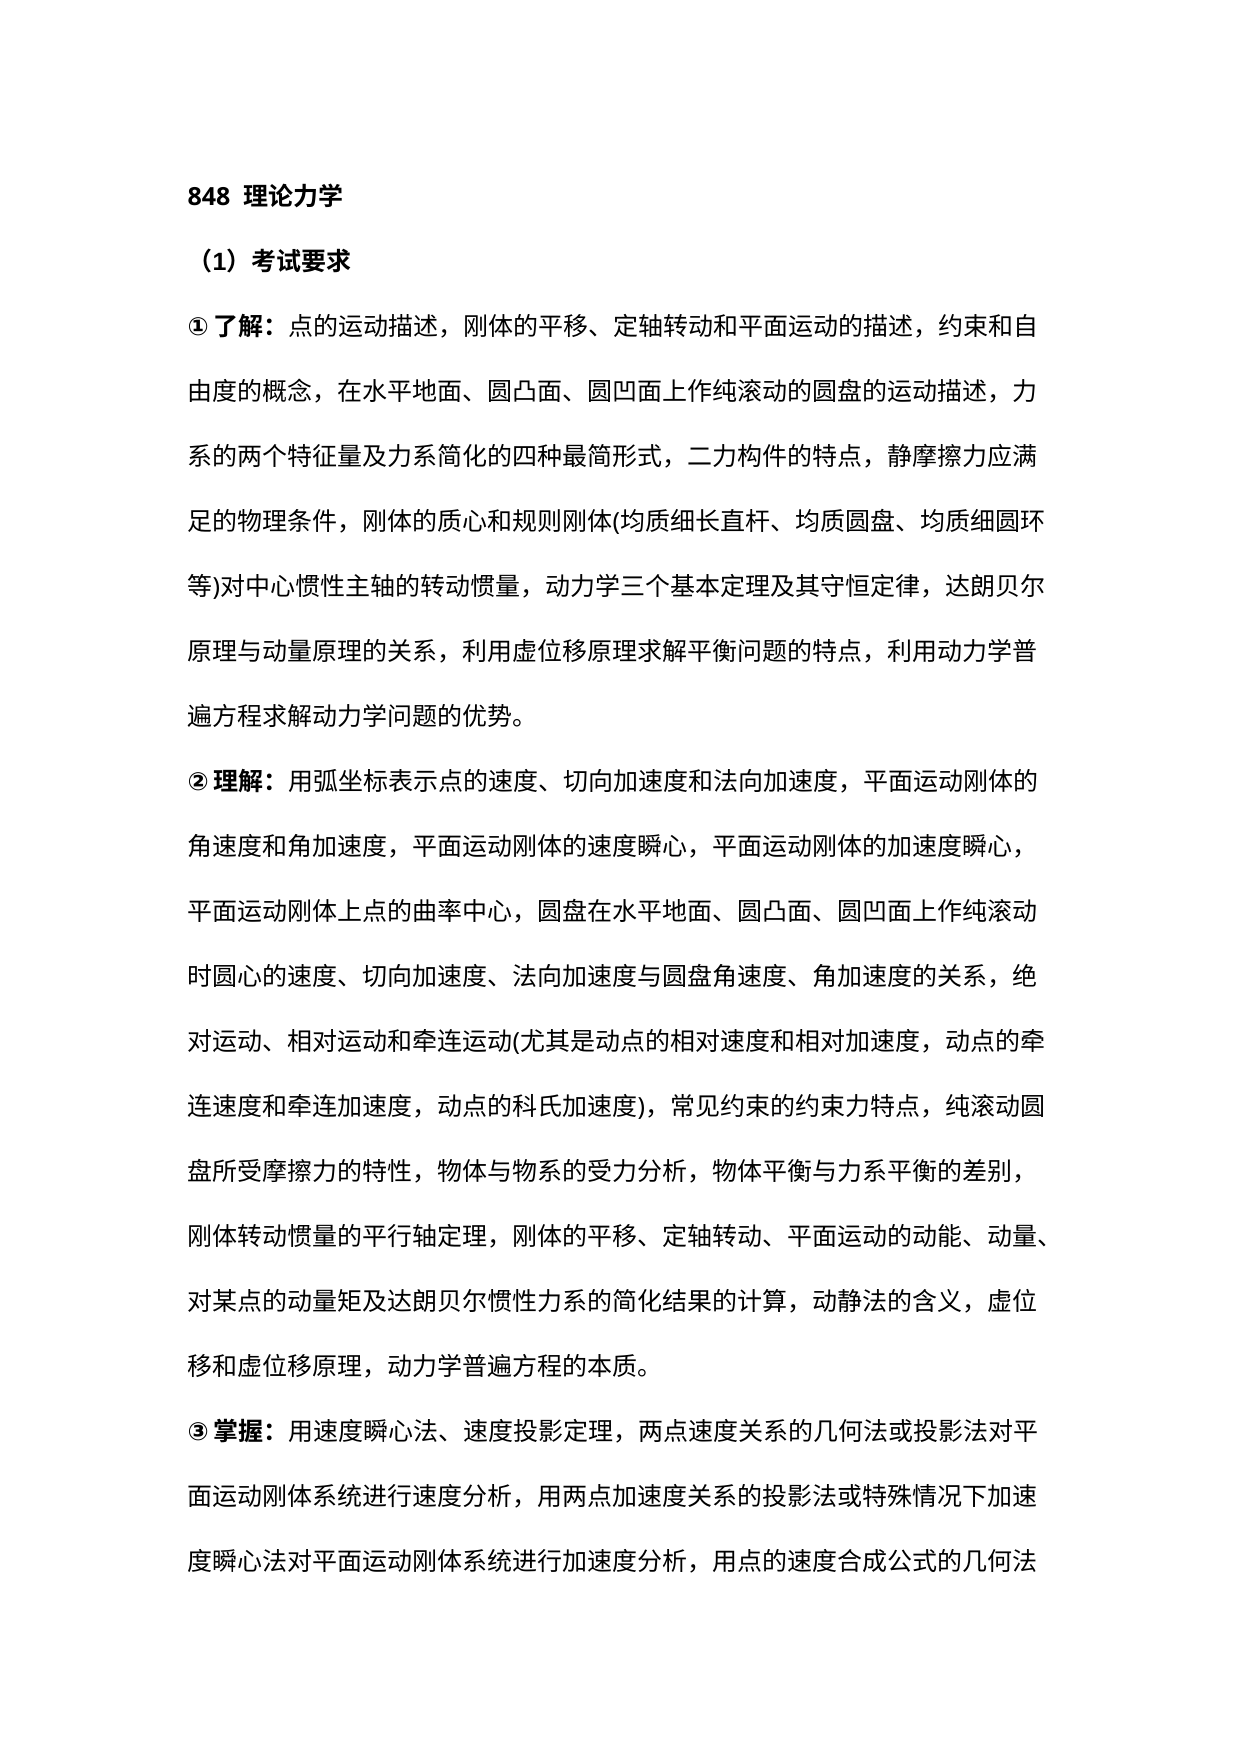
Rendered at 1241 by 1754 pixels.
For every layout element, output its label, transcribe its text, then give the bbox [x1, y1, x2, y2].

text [187, 1397, 1053, 1592]
text （1）考试要求 [187, 227, 1053, 292]
text ①了解：点的运动描述，刚体的平移、定轴转动和平面运动的描述，约束和自由度的概念，在水平地面、圆凸面、圆凹面上作纯滚动的圆盘的运动描述，力系的两个特征量及力系简化的四种最简形式，二力构件的特点，静摩擦力应满足的物理条件，刚体的质心和规则刚体(均质细长直杆、均质圆盘、均质细圆环等)对中心惯性主轴的转动惯量，动力学三个基本定理及其守恒定律，达朗贝尔原理与动量原理的关系，利用虚位移原理求解平衡问题的特点，利用动力学普遍方程求解动力学问题的优势。 [187, 292, 1053, 747]
text ②理解：用弧坐标表示点的速度、切向加速度和法向加速度，平面运动刚体的角速度和角加速度，平面运动刚体的速度瞬心，平面运动刚体的加速度瞬心，平面运动刚体上点的曲率中心，圆盘在水平地面、圆凸面、圆凹面上作纯滚动时圆心的速度、切向加速度、法向加速度与圆盘角速度、角加速度的关系，绝对运动、相对运动和牵连运动(尤其是动点的相对速度和相对加速度，动点的牵连速度和牵连加速度，动点的科氏加速度)，常见约束的约束力特点，纯滚动圆盘所受摩擦力的特性，物体与物系的受力分析，物体平衡与力系平衡的差别，刚体转动惯量的平行轴定理，刚体的平移、定轴转动、平面运动的动能、动量、对某点的动量矩及达朗贝尔惯性力系的简化结果的计算，动静法的含义，虚位移和虚位移原理，动力学普遍方程的本质。 [187, 747, 1053, 1397]
text 848 理论力学 [187, 162, 1053, 227]
